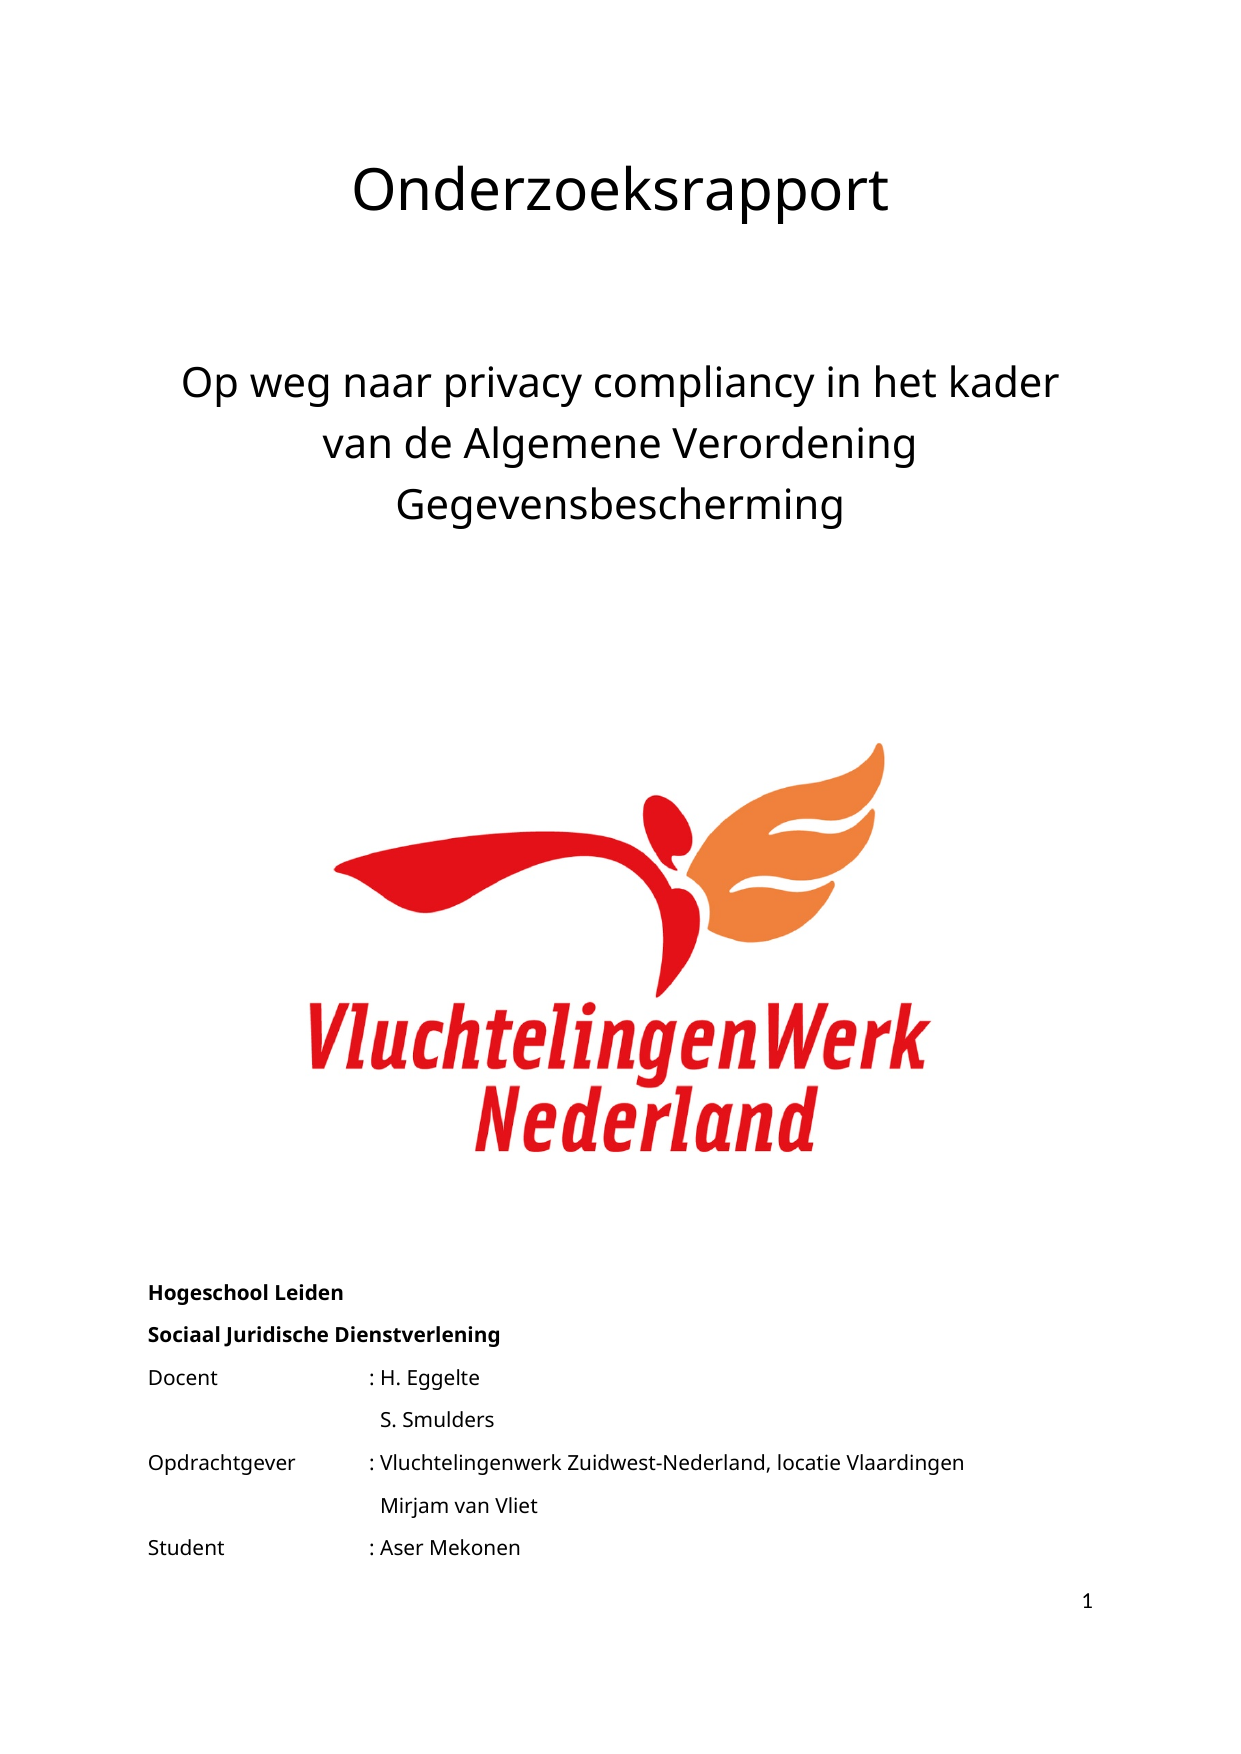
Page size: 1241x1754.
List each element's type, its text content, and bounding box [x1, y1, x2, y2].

text Sociaal Juridische Dienstverlening [148, 1320, 1093, 1349]
text Hogeschool Leiden [148, 1278, 1093, 1306]
text Opdrachtgever : Vluchtelingenwerk Zuidwest-Nederland, locatie Vlaardingen Mirjam van Vliet [148, 1448, 1093, 1519]
text Student : Aser Mekonen [148, 1533, 1093, 1562]
text S. Smulders [295, 1406, 1093, 1434]
text Onderzoeksrapport [148, 148, 1093, 227]
text Docent : H. Eggelte [148, 1363, 1093, 1391]
picture [305, 738, 935, 1158]
text Op weg naar privacy compliancy in het kader van de Algemene Verordening Gegevensbescherming [148, 353, 1093, 532]
